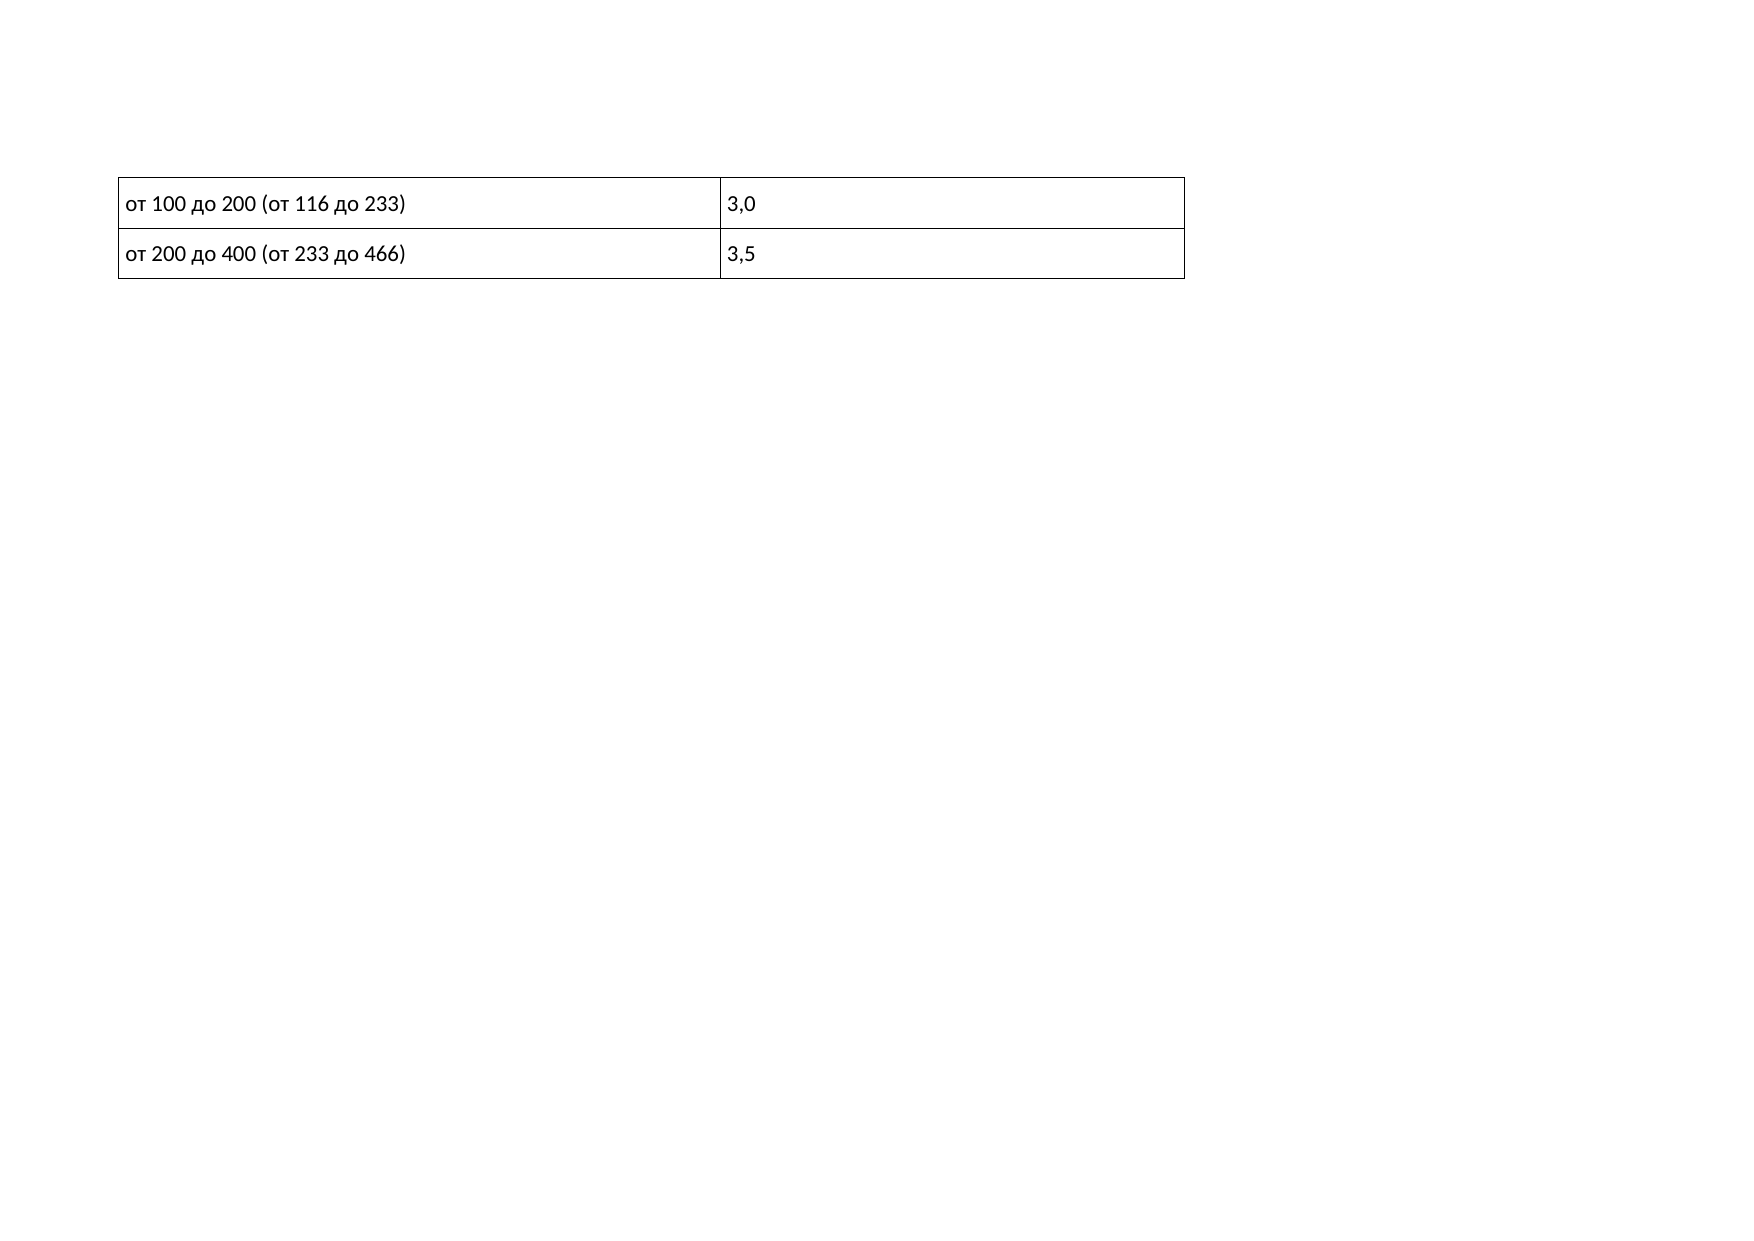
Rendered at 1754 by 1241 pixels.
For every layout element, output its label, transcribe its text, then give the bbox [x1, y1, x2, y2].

table_cell 3,0 [721, 178, 1184, 227]
table_cell от 100 до 200 (от 116 до 233) [119, 178, 720, 227]
table_cell от 200 до 400 (от 233 до 466) [119, 229, 720, 278]
table_cell 3,5 [721, 229, 1184, 278]
